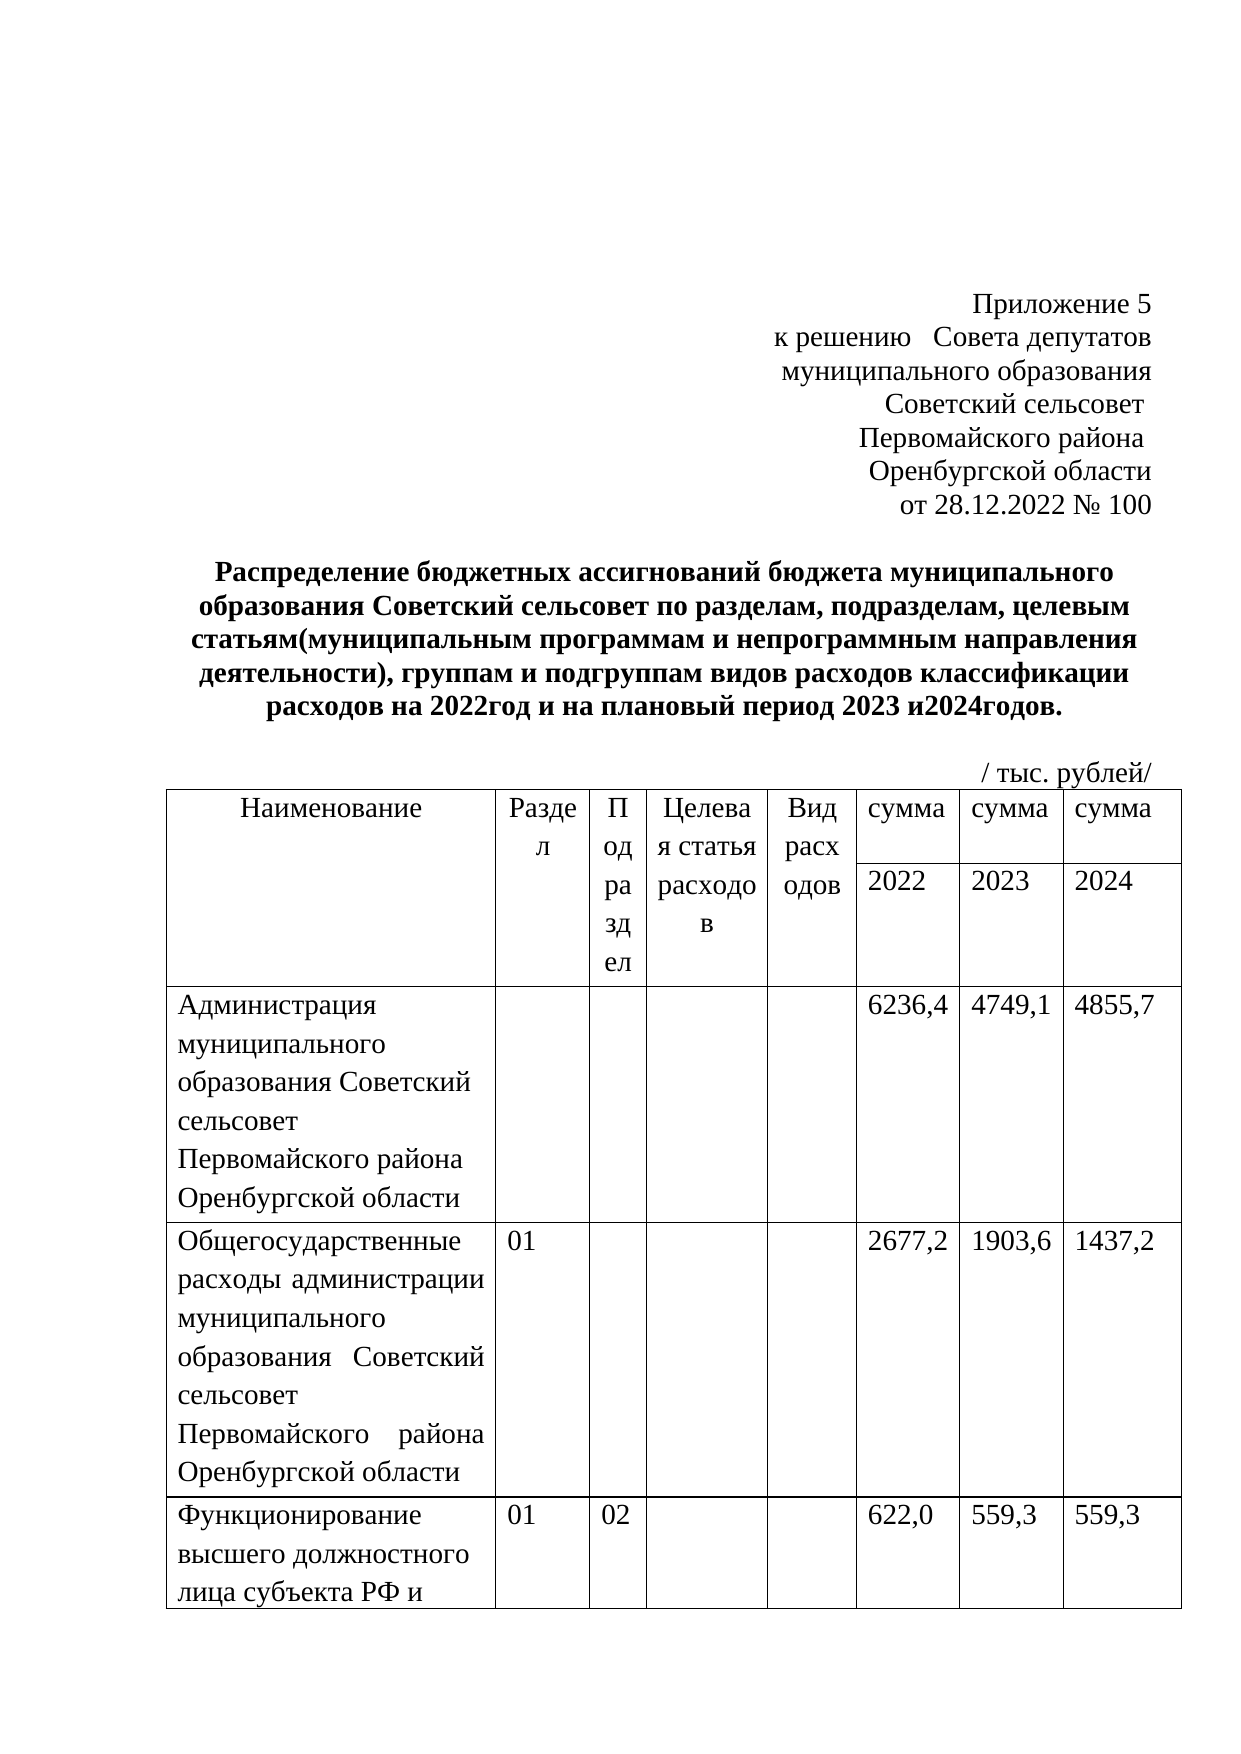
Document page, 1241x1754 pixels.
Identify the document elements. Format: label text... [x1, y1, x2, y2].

table_cell 1903,6 [960, 1223, 1063, 1496]
table_cell 2024 [1064, 864, 1181, 986]
table_cell 559,3 [1064, 1498, 1181, 1608]
text от 28.12.2022 № 100 [177, 487, 1152, 521]
table_cell 559,3 [960, 1498, 1063, 1608]
table_cell 6236,4 [857, 987, 959, 1222]
text Приложение 5 [177, 286, 1152, 319]
text / тыс. рублей/ [177, 755, 1152, 789]
table_cell [768, 987, 856, 1222]
table_header Раздел [496, 790, 589, 986]
table_cell 01 [496, 1223, 589, 1496]
table_cell Администрация муниципального образования Советский сельсовет Первомайского района Оренбургской области [167, 987, 495, 1222]
table_cell 01 [496, 1498, 589, 1608]
text к решению Совета депутатов [177, 319, 1152, 353]
table_cell 1437,2 [1064, 1223, 1181, 1496]
table_header Вид расходов [768, 790, 856, 986]
table_header сумма [1064, 790, 1181, 862]
table_cell Общегосударственные расходы администрации муниципального образования Советский сельсовет Первомайского района Оренбургской области [167, 1223, 495, 1496]
table_cell 2023 [960, 864, 1063, 986]
table_cell 02 [590, 1498, 646, 1608]
table_cell [590, 1223, 646, 1496]
table_cell 4749,1 [960, 987, 1063, 1222]
table_cell [647, 987, 767, 1222]
table_cell [768, 1223, 856, 1496]
table_cell 2677,2 [857, 1223, 959, 1496]
text муниципального образования [177, 353, 1152, 386]
table_cell 2022 [857, 864, 959, 986]
table_cell 622,0 [857, 1498, 959, 1608]
text Советский сельсовет Первомайского района Оренбургской области [177, 386, 1152, 487]
table_cell [647, 1498, 767, 1608]
table_header сумма [857, 790, 959, 862]
table_cell [496, 987, 589, 1222]
table_cell [647, 1223, 767, 1496]
table_cell [768, 1498, 856, 1608]
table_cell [167, 1498, 495, 1608]
table_cell 4855,7 [1064, 987, 1181, 1222]
table_header Целевая статья расходов [647, 790, 767, 986]
table_cell [590, 987, 646, 1222]
table_header Подраздел [590, 790, 646, 986]
table_header Наименование [167, 790, 495, 986]
text Распределение бюджетных ассигнований бюджета муниципального образования Советский сельсовет по разделам, подразделам, целевым статьям(муниципальным программам и непрограммным направления деятельности), группам и подгруппам видов расходов классификации расходов на 2022год и на плановый период 2023 и2024годов. [177, 554, 1152, 722]
table_header сумма [960, 790, 1063, 862]
